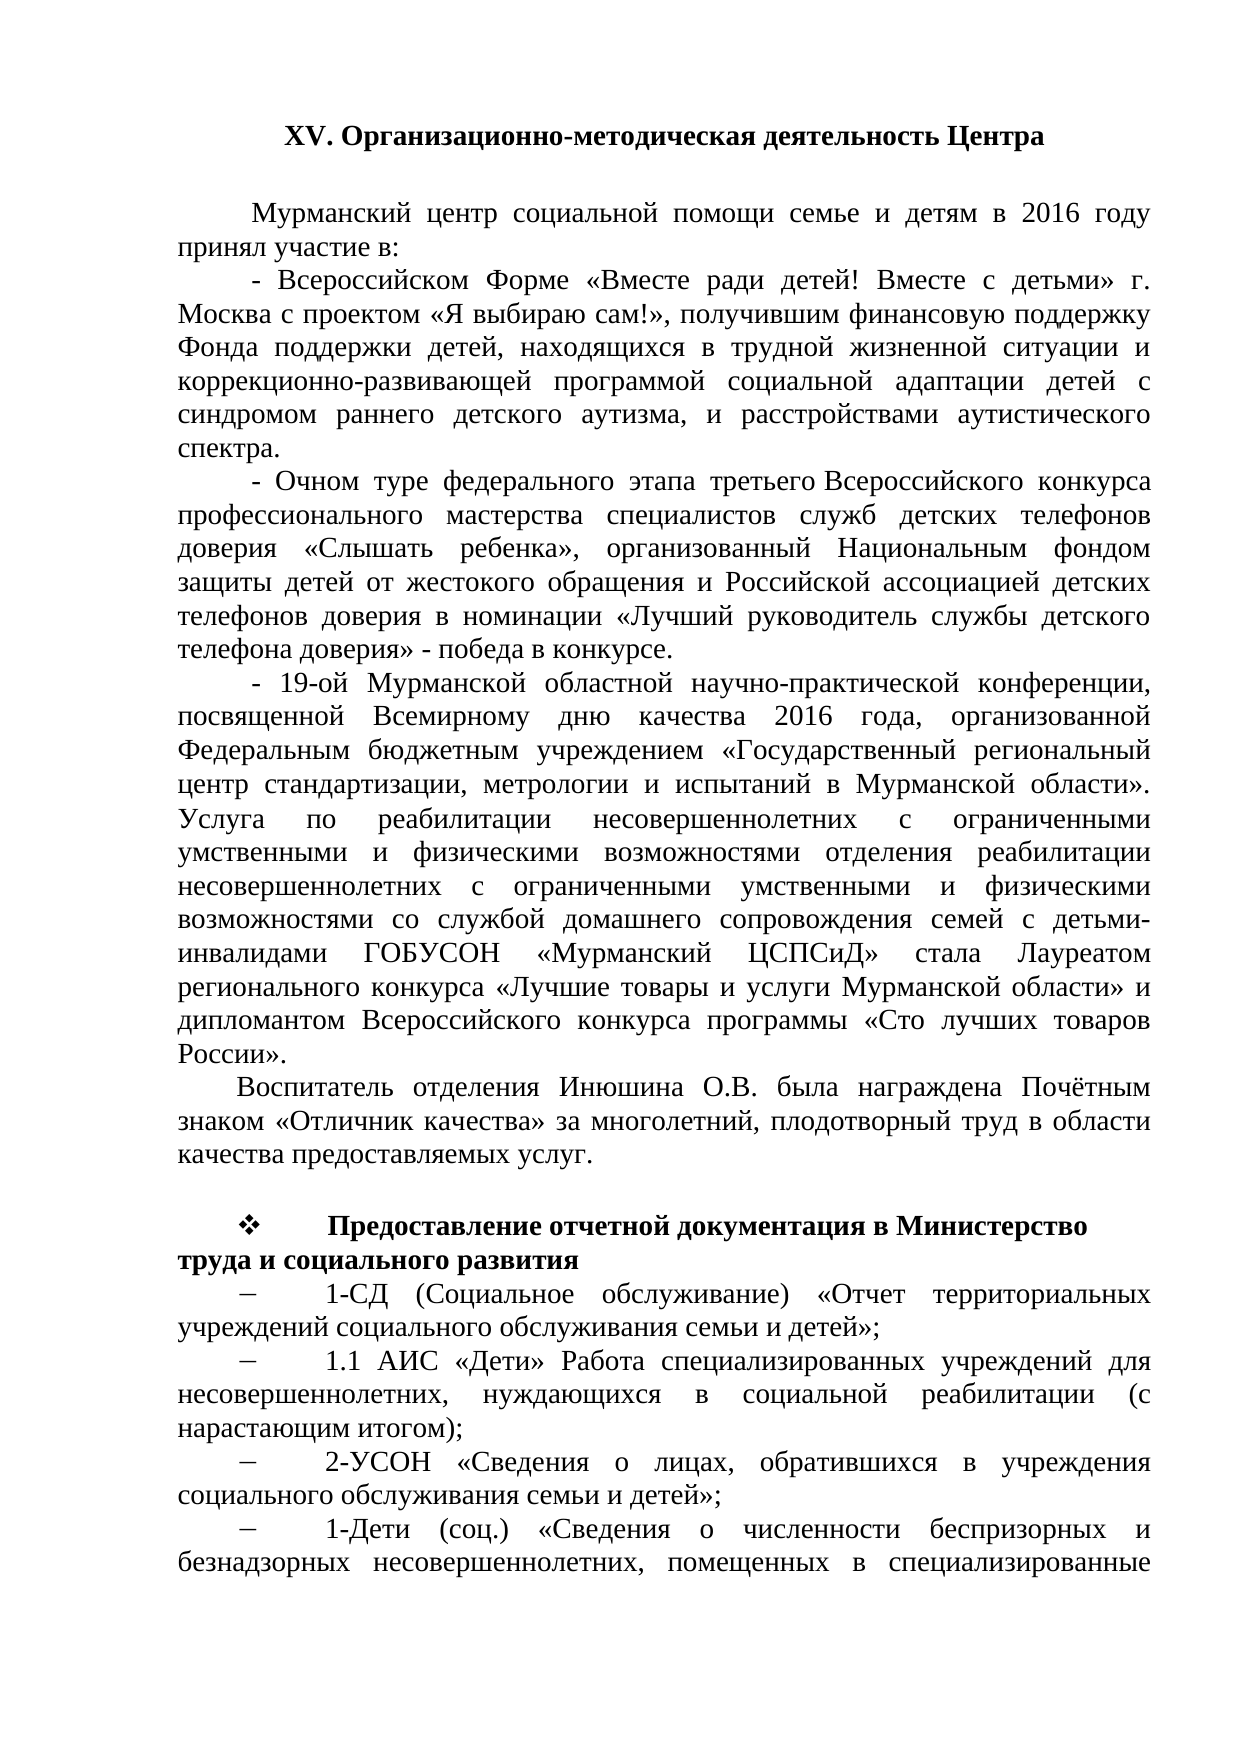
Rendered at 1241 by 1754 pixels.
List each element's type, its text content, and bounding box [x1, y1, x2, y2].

text XV. Организационно-методическая деятельность Центра [177, 118, 1152, 152]
list 1.1 АИС «Дети» Работа специализированных учреждений для несовершеннолетних, нуждающихся в социальной реабилитации (с нарастающим итогом); [177, 1343, 1152, 1444]
text - Очном туре федерального этапа третьего Всероссийского конкурса профессионального мастерства специалистов служб детских телефонов доверия «Слышать ребенка», организованный Национальным фондом защиты детей от жестокого обращения и Российской ассоциацией детских телефонов доверия в номинации «Лучший руководитель службы детского телефона доверия» - победа в конкурсе. [177, 463, 1152, 665]
list Предоставление отчетной документация в Министерство труда и социального развития [177, 1208, 1152, 1276]
text Воспитатель отделения Инюшина О.В. была награждена Почётным знаком «Отличник качества» за многолетний, плодотворный труд в области качества предоставляемых услуг. [177, 1069, 1152, 1170]
text Мурманский центр социальной помощи семье и детям в 2016 году принял участие в: [177, 195, 1152, 262]
list 2-УСОН «Сведения о лицах, обратившихся в учреждения социального обслуживания семьи и детей»; [177, 1444, 1152, 1511]
list 1-СД (Социальное обслуживание) «Отчет территориальных учреждений социального обслуживания семьи и детей»; [177, 1276, 1152, 1343]
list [177, 1511, 1152, 1578]
text - 19-ой Мурманской областной научно-практической конференции, посвященной Всемирному дню качества 2016 года, организованной Федеральным бюджетным учреждением «Государственный региональный центр стандартизации, метрологии и испытаний в Мурманской области». Услуга по реабилитации несовершеннолетних с ограниченными умственными и физическими возможностями отделения реабилитации несовершеннолетних с ограниченными умственными и физическими возможностями со службой домашнего сопровождения семей с детьми-инвалидами ГОБУСОН «Мурманский ЦСПСиД» стала Лауреатом регионального конкурса «Лучшие товары и услуги Мурманской области» и дипломантом Всероссийского конкурса программы «Сто лучших товаров России». [177, 665, 1152, 1069]
text - Всероссийском Форме «Вместе ради детей! Вместе с детьми» г. Москва с проектом «Я выбираю сам!», получившим финансовую поддержку Фонда поддержки детей, находящихся в трудной жизненной ситуации и коррекционно-развивающей программой социальной адаптации детей с синдромом раннего детского аутизма, и расстройствами аутистического спектра. [177, 262, 1152, 463]
